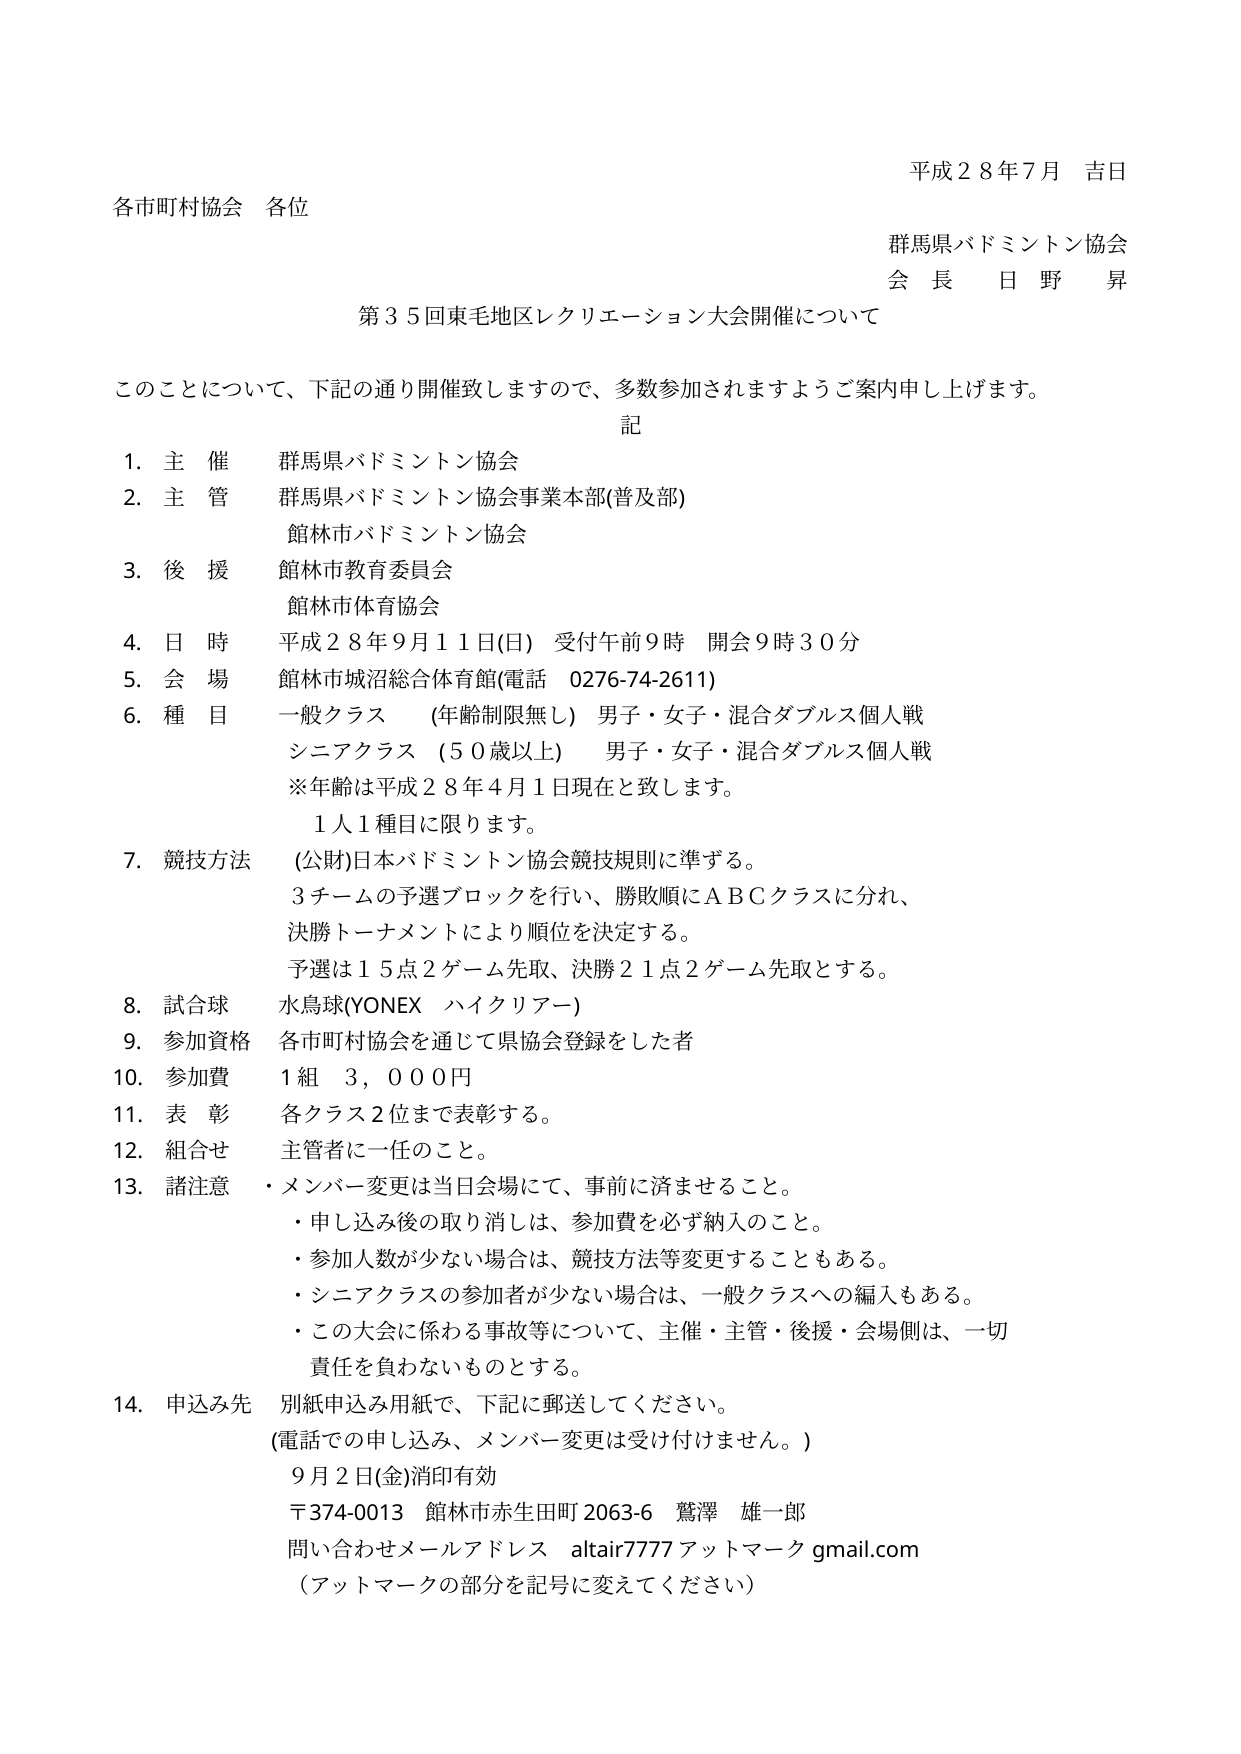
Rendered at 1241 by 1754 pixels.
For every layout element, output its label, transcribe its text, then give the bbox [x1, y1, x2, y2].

text 決勝トーナメントにより順位を決定する。 [112, 913, 1041, 949]
text 9. 参加資格 各市町村協会を通じて県協会登録をした者 [112, 1022, 1041, 1058]
text 3. 後 援 館林市教育委員会 [112, 551, 1041, 587]
text 各市町村協会 各位 [112, 188, 1128, 224]
text 2. 主 管 群馬県バドミントン協会事業本部(普及部) [112, 478, 1041, 514]
text シニアクラス (５０歳以上) 男子・女子・混合ダブルス個人戦 [112, 732, 1041, 768]
text ・参加人数が少ない場合は、競技方法等変更することもある。 [112, 1239, 1041, 1276]
text (電話での申し込み、メンバー変更は受け付けません。) [112, 1421, 1041, 1457]
text ・シニアクラスの参加者が少ない場合は、一般クラスへの編入もある。 [112, 1276, 1041, 1312]
text 第３５回東毛地区レクリエーション大会開催について [112, 297, 1128, 333]
text 6. 種 目 一般クラス (年齢制限無し) 男子・女子・混合ダブルス個人戦 [112, 696, 1041, 732]
text 11. 表 彰 各クラス2位まで表彰する。 [112, 1094, 1041, 1131]
text 12. 組合せ 主管者に一任のこと。 [112, 1131, 1041, 1167]
text ・申し込み後の取り消しは、参加費を必ず納入のこと。 [112, 1203, 1041, 1239]
text 館林市バドミントン協会 [112, 514, 1041, 551]
text ３チームの予選ブロックを行い、勝敗順にＡＢＣクラスに分れ、 [112, 877, 1041, 913]
text （アットマークの部分を記号に変えてください） [112, 1566, 1041, 1602]
text 会 長 日 野 昇 [112, 261, 1128, 297]
text 責任を負わないものとする。 [112, 1348, 1041, 1384]
text 10. 参加費 1組 ３，０００円 [112, 1058, 1041, 1094]
text 1. 主 催 群馬県バドミントン協会 [112, 442, 1041, 478]
subtitle 記 [112, 406, 1128, 442]
text 14. 申込み先 別紙申込み用紙で、下記に郵送してください。 [112, 1384, 1041, 1421]
text このことについて、下記の通り開催致しますので、多数参加されますようご案内申し上げます。 [112, 369, 1128, 406]
text 平成２８年７月 吉日 [112, 152, 1128, 188]
text 〒374-0013 館林市赤生田町2063-6 鷲澤 雄一郎 [112, 1493, 1041, 1529]
text １人１種目に限ります。 [112, 804, 1041, 841]
text 4. 日 時 平成２８年９月１１日(日) 受付午前９時 開会９時３０分 [112, 623, 1041, 659]
text ※年齢は平成２８年４月１日現在と致します。 [112, 768, 1128, 804]
text 13. 諸注意 ・メンバー変更は当日会場にて、事前に済ませること。 [112, 1167, 1041, 1203]
text 予選は１５点２ゲーム先取、決勝２１点２ゲーム先取とする。 [112, 949, 1041, 986]
text 8. 試合球 水鳥球(YONEX ハイクリアー) [112, 986, 1041, 1022]
text 5. 会 場 館林市城沼総合体育館(電話 0276-74-2611) [112, 659, 1041, 696]
text 7. 競技方法 (公財)日本バドミントン協会競技規則に準ずる。 [112, 841, 1041, 877]
text ・この大会に係わる事故等について、主催・主管・後援・会場側は、一切 [112, 1312, 1041, 1348]
text 問い合わせメールアドレス altair7777アットマークgmail.com [112, 1529, 1041, 1566]
text ９月２日(金)消印有効 [112, 1457, 1041, 1493]
text 群馬県バドミントン協会 [112, 224, 1128, 261]
text 館林市体育協会 [112, 587, 1041, 623]
